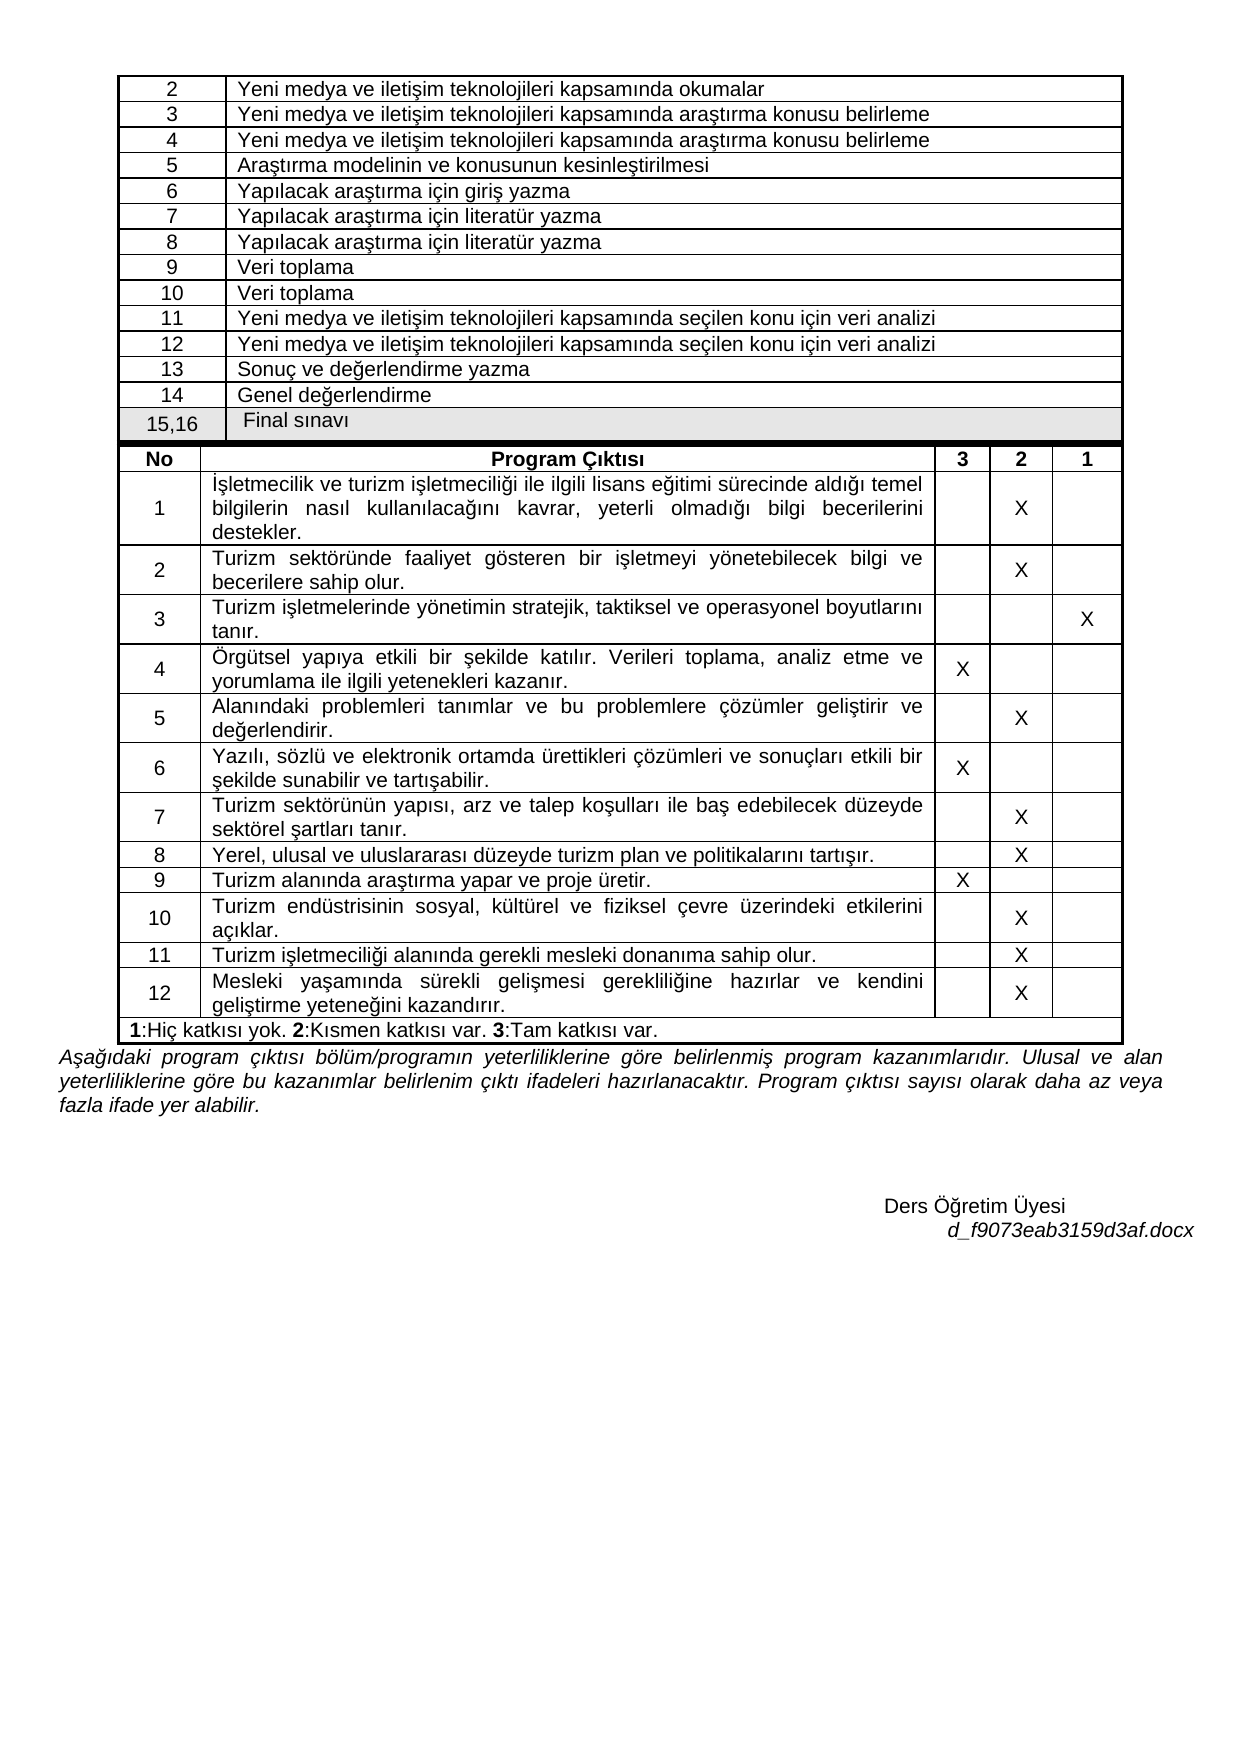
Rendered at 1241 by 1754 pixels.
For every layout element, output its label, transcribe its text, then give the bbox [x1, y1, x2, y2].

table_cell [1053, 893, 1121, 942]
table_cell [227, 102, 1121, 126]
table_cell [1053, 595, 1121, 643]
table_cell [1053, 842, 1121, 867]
text Ders Öğretim Üyesi [177, 1193, 1066, 1217]
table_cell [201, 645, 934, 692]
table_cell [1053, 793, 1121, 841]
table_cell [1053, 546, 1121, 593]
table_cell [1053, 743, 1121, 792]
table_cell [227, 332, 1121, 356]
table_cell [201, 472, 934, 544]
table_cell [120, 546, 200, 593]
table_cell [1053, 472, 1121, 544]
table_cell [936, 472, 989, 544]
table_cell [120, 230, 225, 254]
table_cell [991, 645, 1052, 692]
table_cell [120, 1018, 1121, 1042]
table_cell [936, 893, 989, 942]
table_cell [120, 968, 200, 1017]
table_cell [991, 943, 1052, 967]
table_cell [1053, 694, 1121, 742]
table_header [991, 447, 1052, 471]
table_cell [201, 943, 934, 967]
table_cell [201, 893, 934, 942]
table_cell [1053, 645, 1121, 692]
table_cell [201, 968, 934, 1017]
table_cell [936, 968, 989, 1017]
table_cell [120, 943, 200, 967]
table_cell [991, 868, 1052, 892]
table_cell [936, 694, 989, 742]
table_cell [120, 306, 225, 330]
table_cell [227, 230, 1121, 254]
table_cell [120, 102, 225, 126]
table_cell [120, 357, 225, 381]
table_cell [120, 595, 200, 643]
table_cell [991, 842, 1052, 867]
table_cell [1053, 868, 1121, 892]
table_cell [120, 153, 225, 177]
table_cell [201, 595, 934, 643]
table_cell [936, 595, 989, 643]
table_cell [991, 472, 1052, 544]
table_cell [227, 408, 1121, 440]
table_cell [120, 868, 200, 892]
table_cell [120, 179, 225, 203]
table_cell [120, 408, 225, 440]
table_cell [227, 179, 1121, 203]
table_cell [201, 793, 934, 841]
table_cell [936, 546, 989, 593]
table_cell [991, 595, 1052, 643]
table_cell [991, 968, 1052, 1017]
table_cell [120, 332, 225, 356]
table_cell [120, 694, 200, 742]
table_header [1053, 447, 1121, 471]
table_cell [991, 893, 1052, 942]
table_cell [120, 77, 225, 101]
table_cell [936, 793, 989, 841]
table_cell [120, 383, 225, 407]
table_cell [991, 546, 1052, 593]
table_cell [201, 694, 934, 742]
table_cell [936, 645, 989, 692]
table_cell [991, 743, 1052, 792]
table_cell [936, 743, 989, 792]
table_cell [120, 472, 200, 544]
text SBE-OU-01 [177, 1217, 1196, 1241]
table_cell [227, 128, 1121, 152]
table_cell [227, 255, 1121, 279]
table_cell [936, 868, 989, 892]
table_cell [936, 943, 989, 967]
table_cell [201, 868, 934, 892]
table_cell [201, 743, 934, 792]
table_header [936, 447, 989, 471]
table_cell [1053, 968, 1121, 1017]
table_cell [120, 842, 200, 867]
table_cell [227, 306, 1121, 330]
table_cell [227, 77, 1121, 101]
text Aşağıdaki program çıktısı bölüm/programın yeterliliklerine göre belirlenmiş program kazanımlarıdır. Ulusal ve alan yeterliliklerine göre bu kazanımlar belirlenim çıktı ifadeleri hazırlanacaktır. Program çıktısı sayısı olarak daha az veya fazla ifade yer alabilir. [59, 1045, 1166, 1117]
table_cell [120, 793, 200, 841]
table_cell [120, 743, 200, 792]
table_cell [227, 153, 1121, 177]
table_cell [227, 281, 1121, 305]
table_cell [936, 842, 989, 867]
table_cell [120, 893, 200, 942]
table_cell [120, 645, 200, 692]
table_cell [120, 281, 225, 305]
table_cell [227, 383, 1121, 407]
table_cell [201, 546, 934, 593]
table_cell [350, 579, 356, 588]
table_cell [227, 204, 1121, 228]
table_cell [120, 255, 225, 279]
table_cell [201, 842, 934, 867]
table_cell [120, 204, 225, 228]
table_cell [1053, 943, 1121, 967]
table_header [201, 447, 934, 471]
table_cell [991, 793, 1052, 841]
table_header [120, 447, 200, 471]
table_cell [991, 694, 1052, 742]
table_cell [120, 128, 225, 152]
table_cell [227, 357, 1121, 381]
